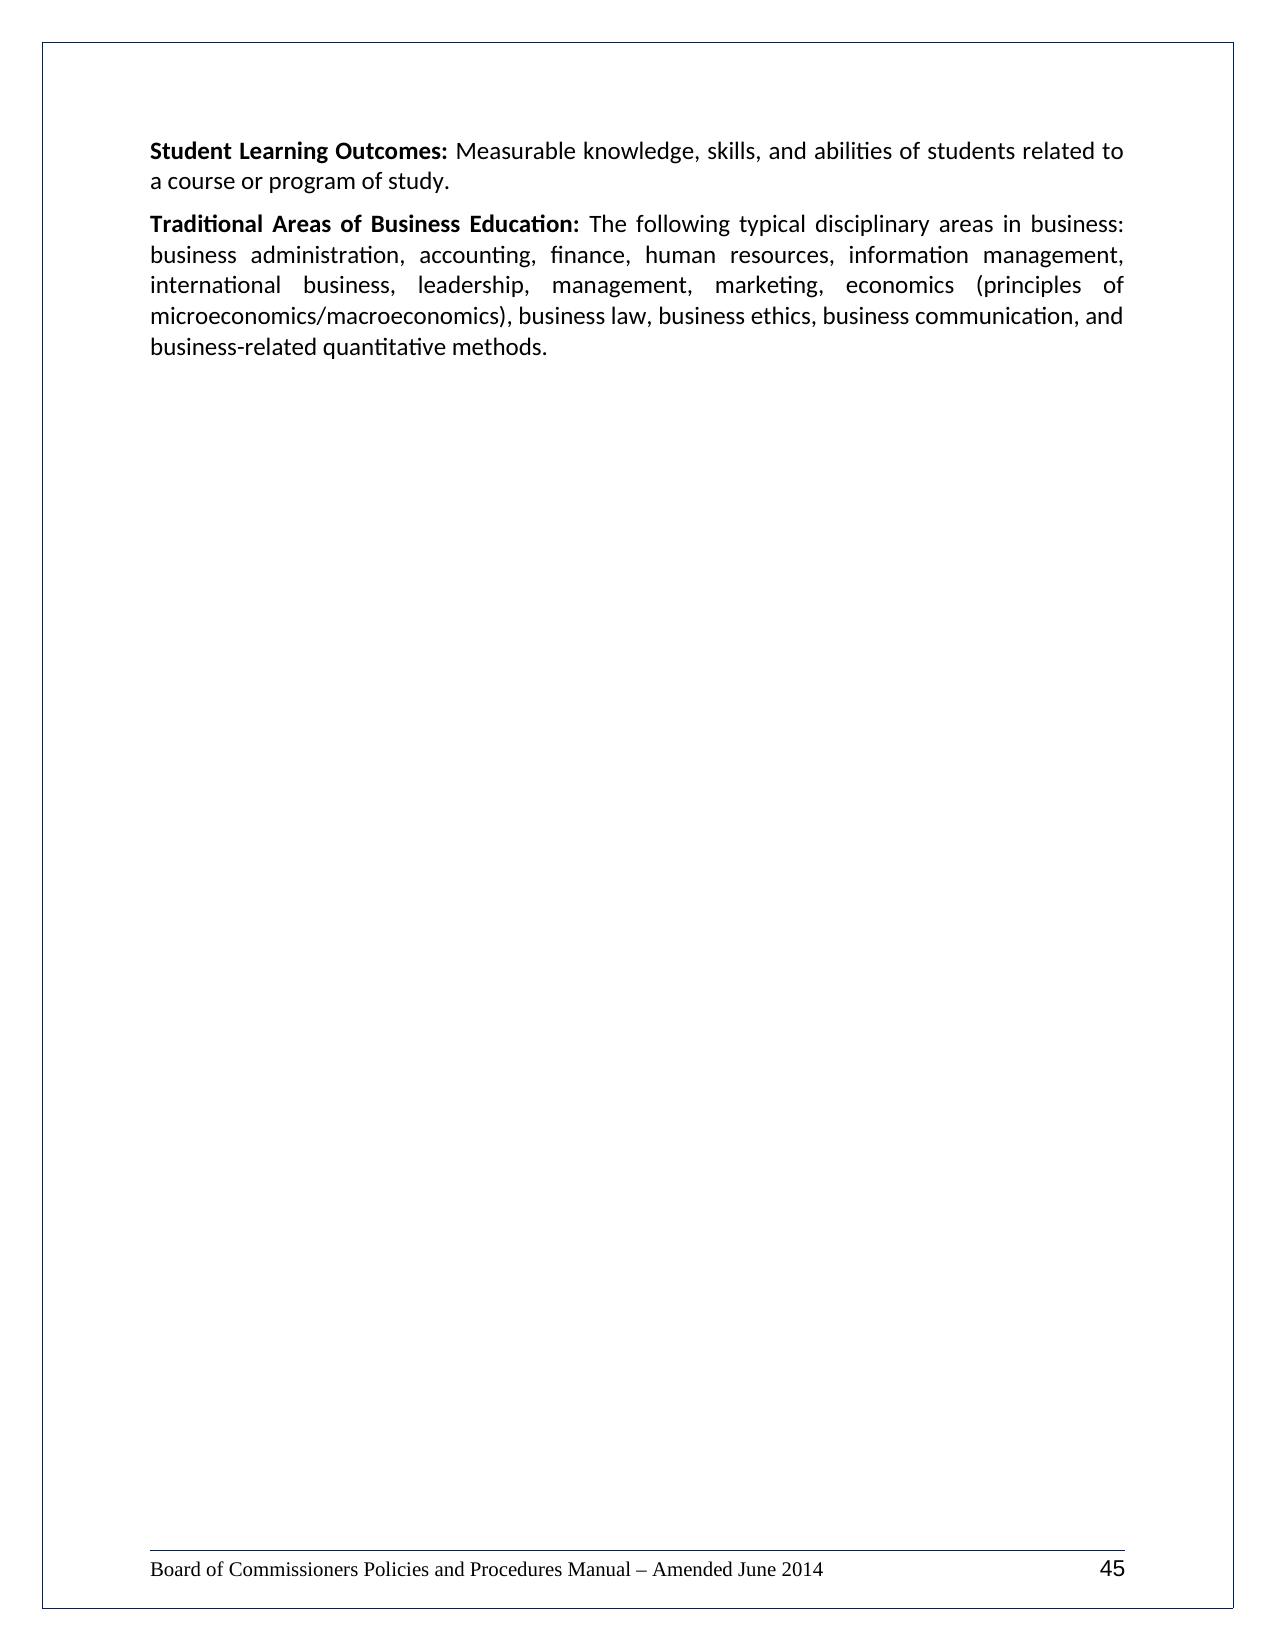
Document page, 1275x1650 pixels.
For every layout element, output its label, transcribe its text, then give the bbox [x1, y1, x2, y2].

text Student Learning Outcomes: Measurable knowledge, skills, and abilities of students related to a course or program of study. [150, 135, 1125, 196]
text Traditional Areas of Business Education: The following typical disciplinary areas in business: business administration, accounting, finance, human resources, information management, international business, leadership, management, marketing, economics (principles of microeconomics/macroeconomics), business law, business ethics, business communication, and business-related quantitative methods. [150, 208, 1125, 361]
